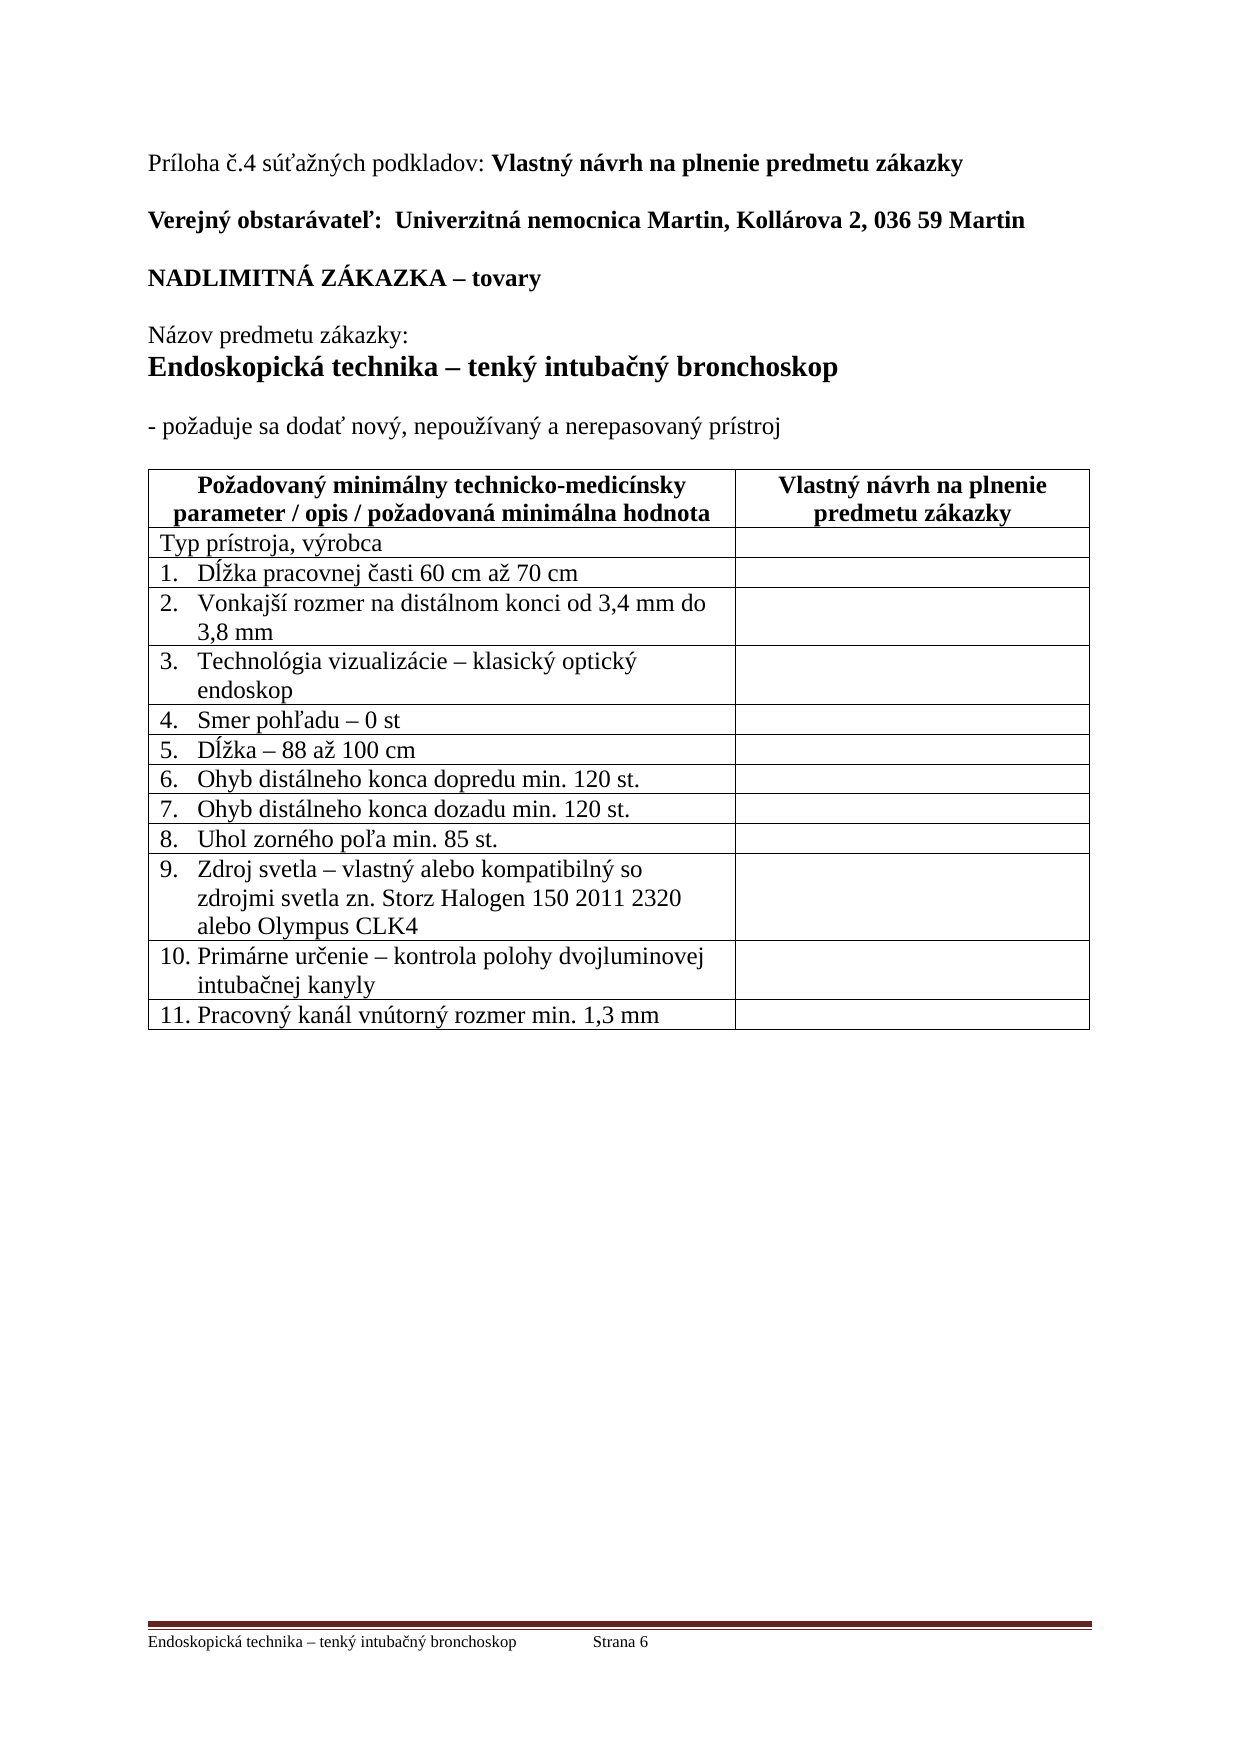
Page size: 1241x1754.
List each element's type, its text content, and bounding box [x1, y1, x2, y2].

table_cell [736, 528, 1089, 557]
table_cell Ohyb distálneho konca dozadu min. 120 st. [149, 794, 735, 823]
table_cell [736, 705, 1089, 734]
table_cell [736, 794, 1089, 823]
table_cell [736, 735, 1089, 763]
table_cell [736, 941, 1089, 999]
table_cell Smer pohľadu – 0 st [149, 705, 735, 734]
table_cell [736, 824, 1089, 853]
text NADLIMITNÁ ZÁKAZKA – tovary [148, 263, 1092, 291]
table_cell Typ prístroja, výrobca [149, 528, 735, 557]
table_header Vlastný návrh na plnenie predmetu zákazky [736, 470, 1089, 527]
table_cell [736, 1000, 1089, 1028]
table_cell Ohyb distálneho konca dopredu min. 120 st. [149, 765, 735, 793]
text Endoskopická technika – tenký intubačný bronchoskop [148, 349, 1092, 382]
table_cell Pracovný kanál vnútorný rozmer min. 1,3 mm [149, 1000, 735, 1028]
table_cell [736, 558, 1089, 587]
table_header Požadovaný minimálny technicko-medicínsky parameter / opis / požadovaná minimálna hodnota [149, 470, 735, 527]
table_cell [736, 646, 1089, 704]
table_cell Zdroj svetla – vlastný alebo kompatibilný so zdrojmi svetla zn. Storz Halogen 150 2011 2320 alebo Olympus CLK4 [149, 854, 735, 940]
text - požaduje sa dodať nový, nepoužívaný a nerepasovaný prístroj [148, 411, 1092, 440]
text Názov predmetu zákazky: [148, 320, 1092, 349]
table_cell Primárne určenie – kontrola polohy dvojluminovej intubačnej kanyly [149, 941, 735, 999]
subtitle Príloha č.4 súťažných podkladov: Vlastný návrh na plnenie predmetu zákazky [148, 148, 1092, 176]
table_cell Uhol zorného poľa min. 85 st. [149, 824, 735, 853]
table_cell [736, 854, 1089, 940]
table_cell [736, 765, 1089, 793]
table_cell Vonkajší rozmer na distálnom konci od 3,4 mm do 3,8 mm [149, 588, 735, 645]
subtitle Verejný obstarávateľ: Univerzitná nemocnica Martin, Kollárova 2, 036 59 Martin [148, 205, 1092, 234]
table_cell [736, 588, 1089, 645]
table_cell Technológia vizualizácie – klasický optický endoskop [149, 646, 735, 704]
table_cell Dĺžka – 88 až 100 cm [149, 735, 735, 763]
table_cell Dĺžka pracovnej časti 60 cm až 70 cm [149, 558, 735, 587]
